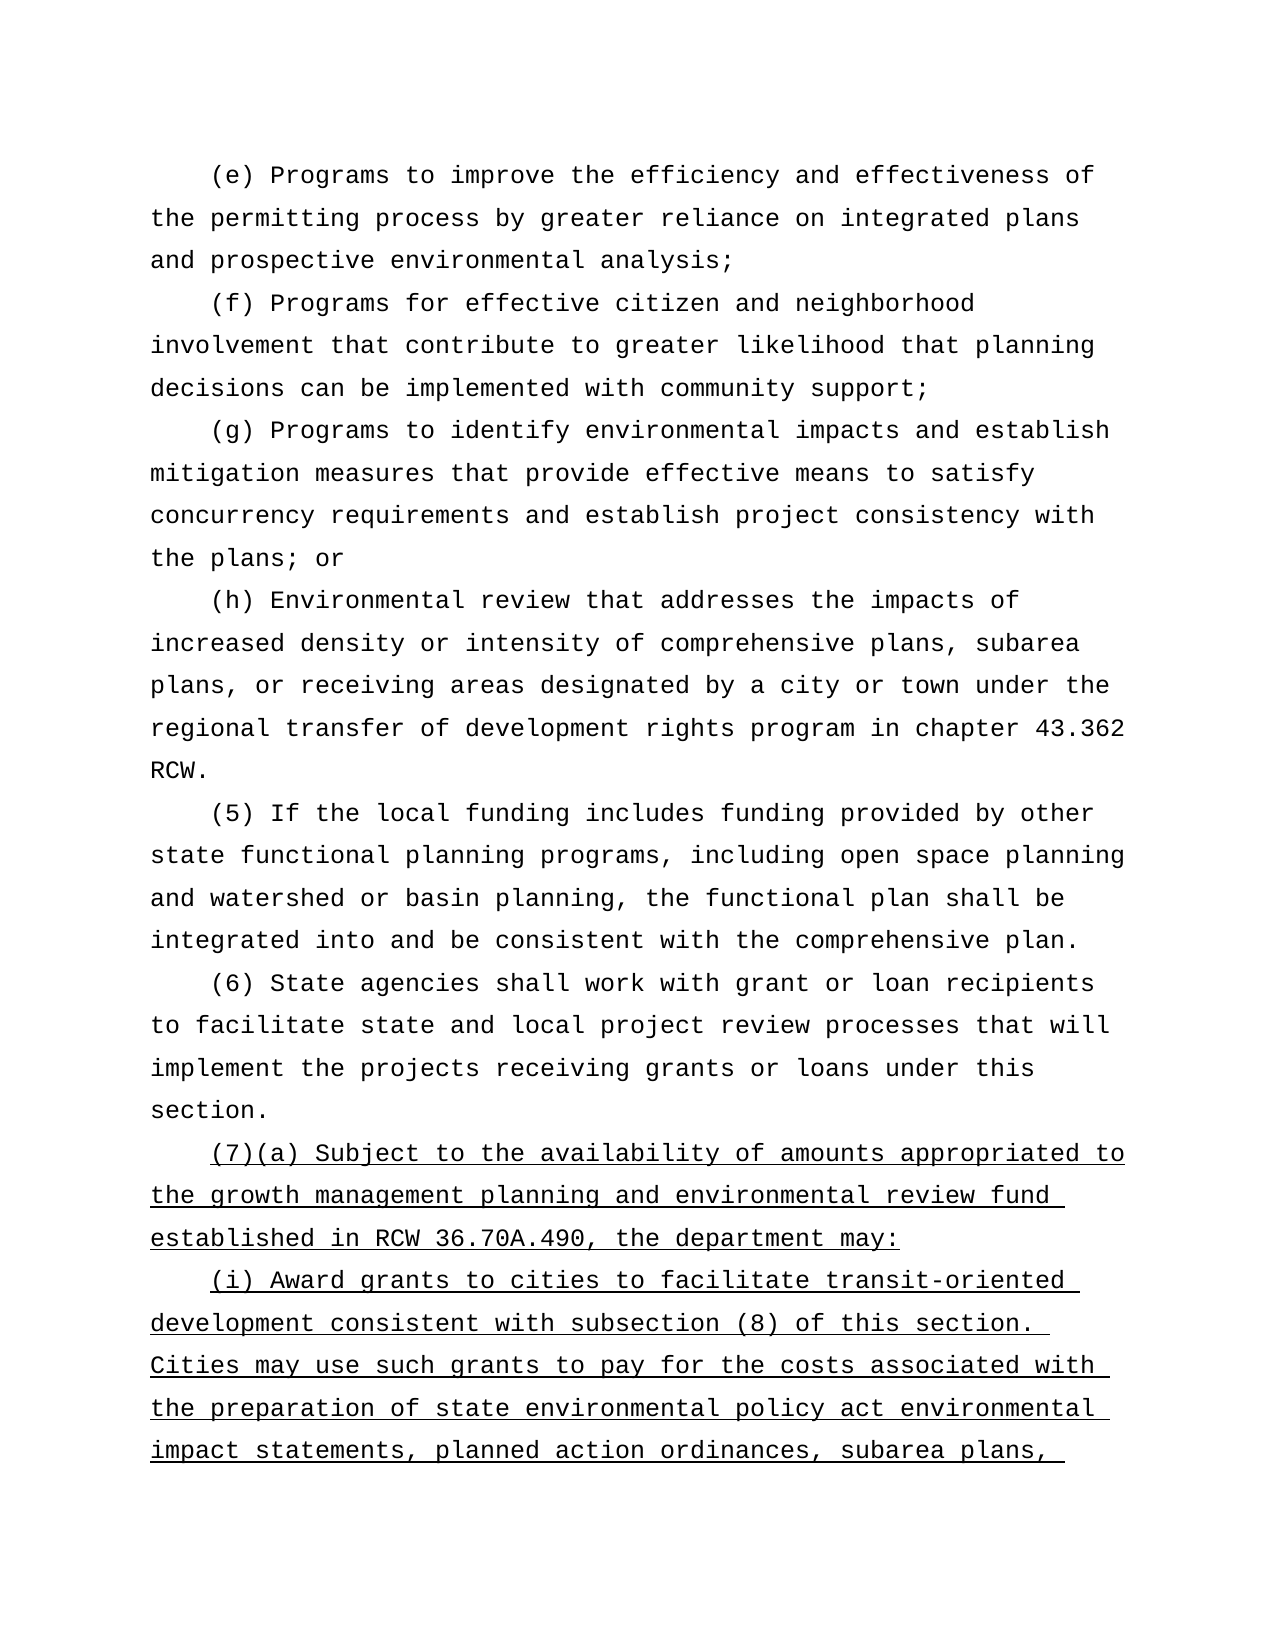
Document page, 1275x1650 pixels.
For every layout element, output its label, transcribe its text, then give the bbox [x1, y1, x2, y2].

text (h) Environmental review that addresses the impacts of increased density or intensity of comprehensive plans, subarea plans, or receiving areas designated by a city or town under the regional transfer of development rights program in chapter 43.362 RCW. [150, 575, 1125, 787]
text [150, 1255, 1125, 1467]
text (5) If the local funding includes funding provided by other state functional planning programs, including open space planning and watershed or basin planning, the functional plan shall be integrated into and be consistent with the comprehensive plan. [150, 787, 1125, 957]
text (g) Programs to identify environmental impacts and establish mitigation measures that provide effective means to satisfy concurrency requirements and establish project consistency with the plans; or [150, 405, 1125, 575]
text (7)(a) Subject to the availability of amounts appropriated to the growth management planning and environmental review fund established in RCW 36.70A.490, the department may: [150, 1127, 1125, 1255]
text (6) State agencies shall work with grant or loan recipients to facilitate state and local project review processes that will implement the projects receiving grants or loans under this section. [150, 957, 1125, 1127]
text (e) Programs to improve the efficiency and effectiveness of the permitting process by greater reliance on integrated plans and prospective environmental analysis; [150, 150, 1125, 277]
text (f) Programs for effective citizen and neighborhood involvement that contribute to greater likelihood that planning decisions can be implemented with community support; [150, 277, 1125, 405]
